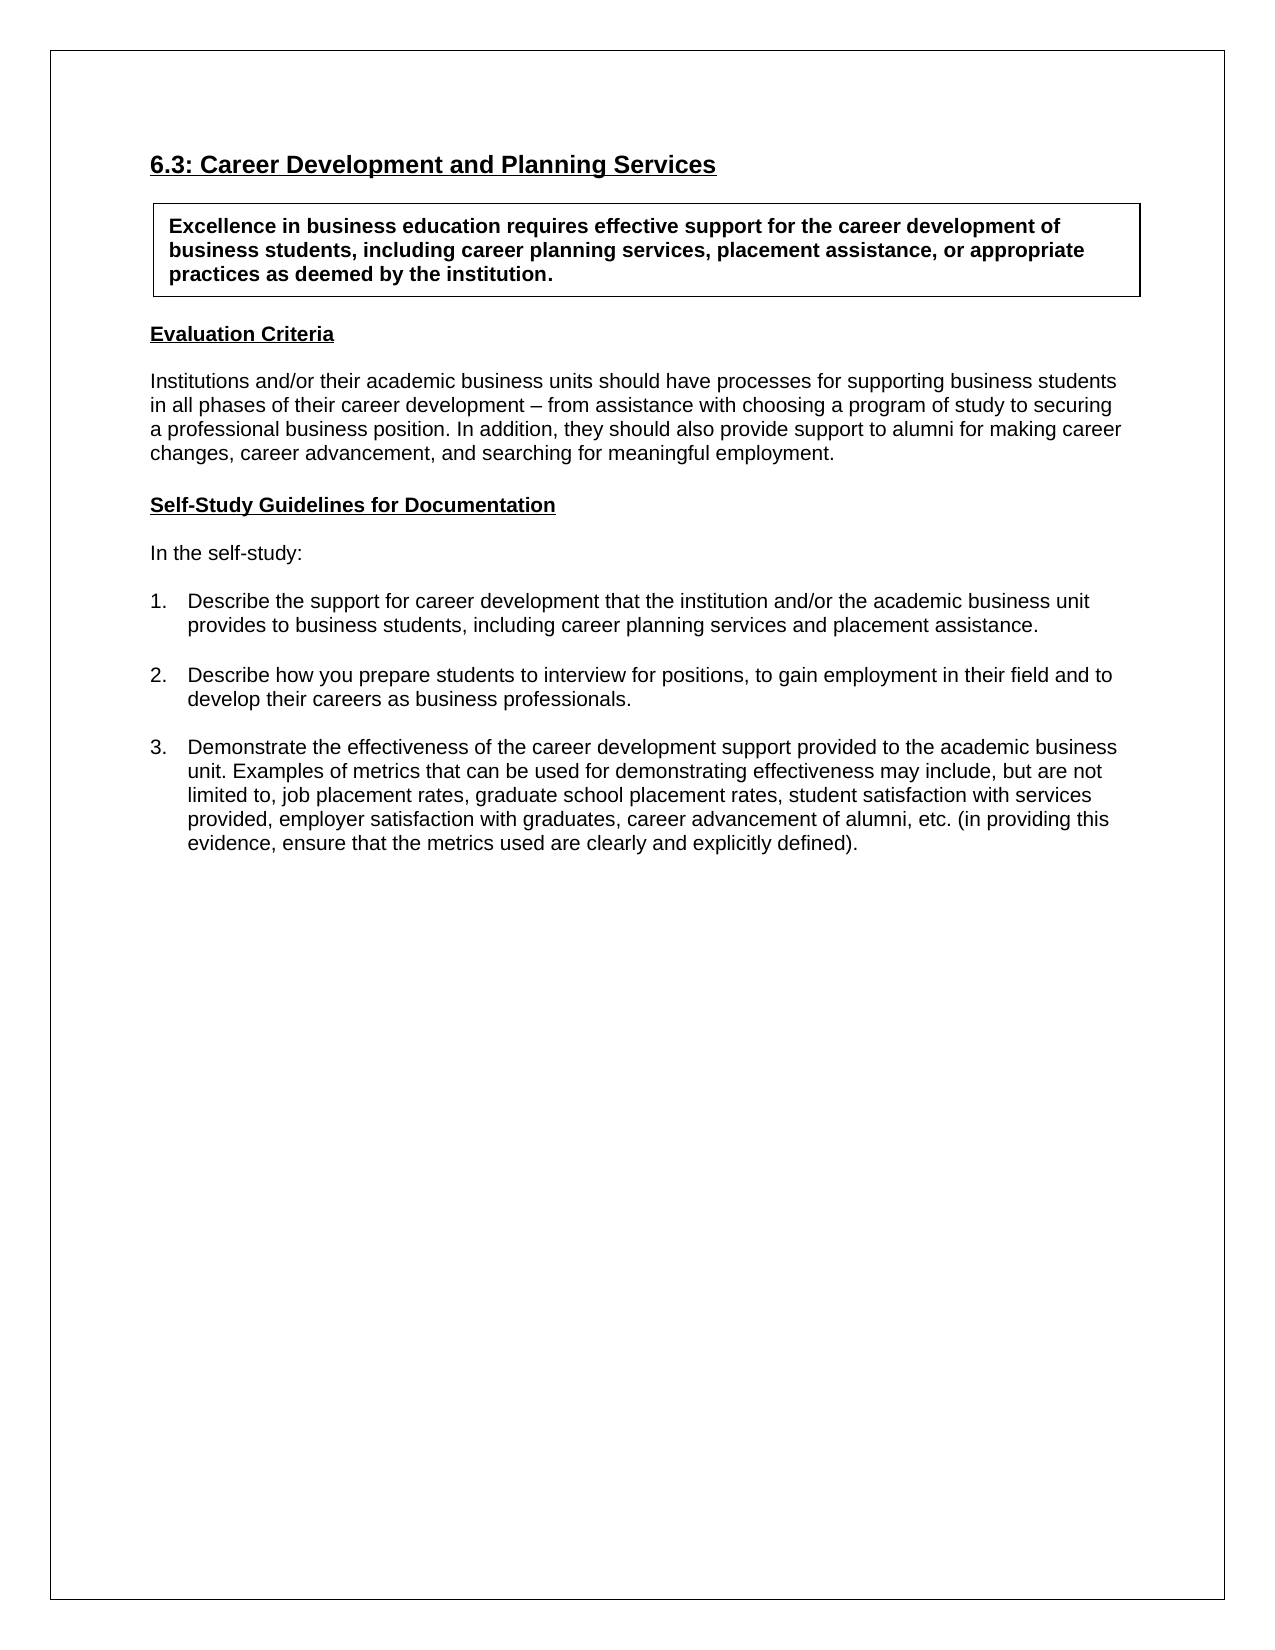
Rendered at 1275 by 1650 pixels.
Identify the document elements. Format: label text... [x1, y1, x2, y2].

list Describe how you prepare students to interview for positions, to gain employment in their field and to develop their careers as business professionals. [150, 663, 1125, 711]
text Excellence in business education requires effective support for the career development of business students, including career planning services, placement assistance, or appropriate practices as deemed by the institution. [154, 204, 1139, 296]
text In the self-study: [150, 541, 1125, 565]
list Describe the support for career development that the institution and/or the academic business unit provides to business students, including career planning services and placement assistance. [150, 589, 1125, 663]
text Self-Study Guidelines for Documentation [150, 493, 1125, 517]
subtitle 6.3: Career Development and Planning Services [150, 150, 1125, 179]
text Evaluation Criteria [150, 321, 1125, 345]
list Demonstrate the effectiveness of the career development support provided to the academic business unit. Examples of metrics that can be used for demonstrating effectiveness may include, but are not limited to, job placement rates, graduate school placement rates, student satisfaction with services provided, employer satisfaction with graduates, career advancement of alumni, etc. (in providing this evidence, ensure that the metrics used are clearly and explicitly defined). [150, 735, 1125, 855]
text Institutions and/or their academic business units should have processes for supporting business students in all phases of their career development – from assistance with choosing a program of study to securing a professional business position. In addition, they should also provide support to alumni for making career changes, career advancement, and searching for meaningful employment. [150, 369, 1125, 465]
